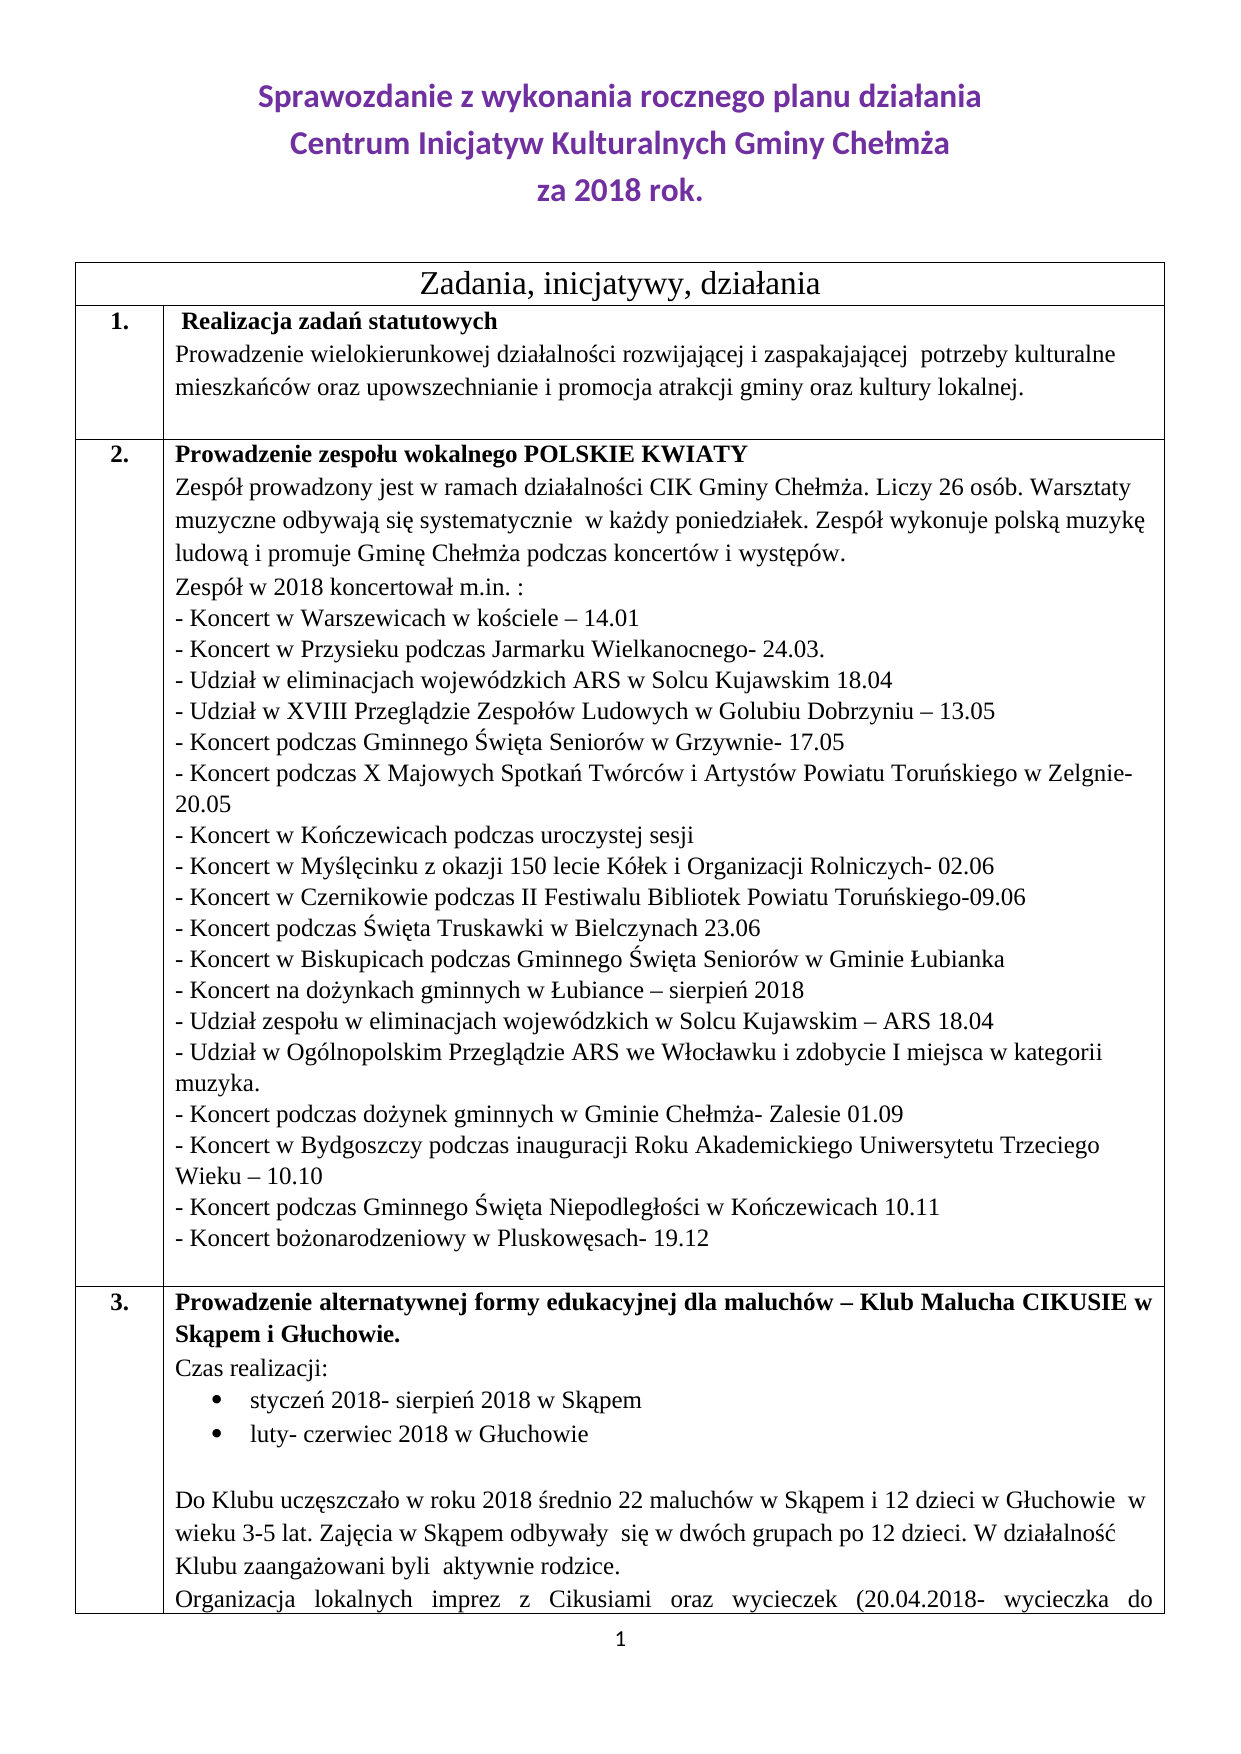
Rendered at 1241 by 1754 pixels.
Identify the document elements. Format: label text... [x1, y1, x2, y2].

text Centrum Inicjatyw Kulturalnych Gminy Chełmża [75, 122, 1165, 162]
table_cell 3. [76, 1287, 163, 1612]
table_cell 1. [76, 306, 163, 438]
table_cell Realizacja zadań statutowych Prowadzenie wielokierunkowej działalności rozwijającej i zaspakajającej potrzeby kulturalne mieszkańców oraz upowszechnianie i promocja atrakcji gminy oraz kultury lokalnej. [164, 306, 1164, 438]
text za 2018 rok. [75, 168, 1165, 209]
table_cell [164, 1287, 1164, 1612]
table_header Zadania, inicjatywy, działania [76, 263, 1164, 305]
table_cell 2. [76, 440, 163, 1286]
text Sprawozdanie z wykonania rocznego planu działania [75, 75, 1165, 116]
table_cell Prowadzenie zespołu wokalnego POLSKIE KWIATY Zespół prowadzony jest w ramach działalności CIK Gminy Chełmża. Liczy 26 osób. Warsztaty muzyczne odbywają się systematycznie w każdy poniedziałek. Zespół wykonuje polską muzykę ludową i promuje Gminę Chełmża podczas koncertów i występów. Zespół w 2018 koncertował m.in. : - Koncert w Warszewicach w kościele – 14.01 - Koncert w Przysieku podczas Jarmarku Wielkanocnego- 24.03. - Udział w eliminacjach wojewódzkich ARS w Solcu Kujawskim 18.04 - Udział w XVIII Przeglądzie Zespołów Ludowych w Golubiu Dobrzyniu – 13.05 - Koncert podczas Gminnego Święta Seniorów w Grzywnie- 17.05 - Koncert podczas X Majowych Spotkań Twórców i Artystów Powiatu Toruńskiego w Zelgnie-20.05 - Koncert w Kończewicach podczas uroczystej sesji - Koncert w Myślęcinku z okazji 150 lecie Kółek i Organizacji Rolniczych- 02.06 - Koncert w Czernikowie podczas II Festiwalu Bibliotek Powiatu Toruńskiego-09.06 - Koncert podczas Święta Truskawki w Bielczynach 23.06 - Koncert w Biskupicach podczas Gminnego Święta Seniorów w Gminie Łubianka - Koncert na dożynkach gminnych w Łubiance – sierpień 2018 - Udział zespołu w eliminacjach wojewódzkich w Solcu Kujawskim – ARS 18.04 - Udział w Ogólnopolskim Przeglądzie ARS we Włocławku i zdobycie I miejsca w kategorii muzyka. - Koncert podczas dożynek gminnych w Gminie Chełmża- Zalesie 01.09 - Koncert w Bydgoszczy podczas inauguracji Roku Akademickiego Uniwersytetu Trzeciego Wieku – 10.10 - Koncert podczas Gminnego Święta Niepodległości w Kończewicach 10.11 - Koncert bożonarodzeniowy w Pluskowęsach- 19.12 [164, 440, 1164, 1286]
